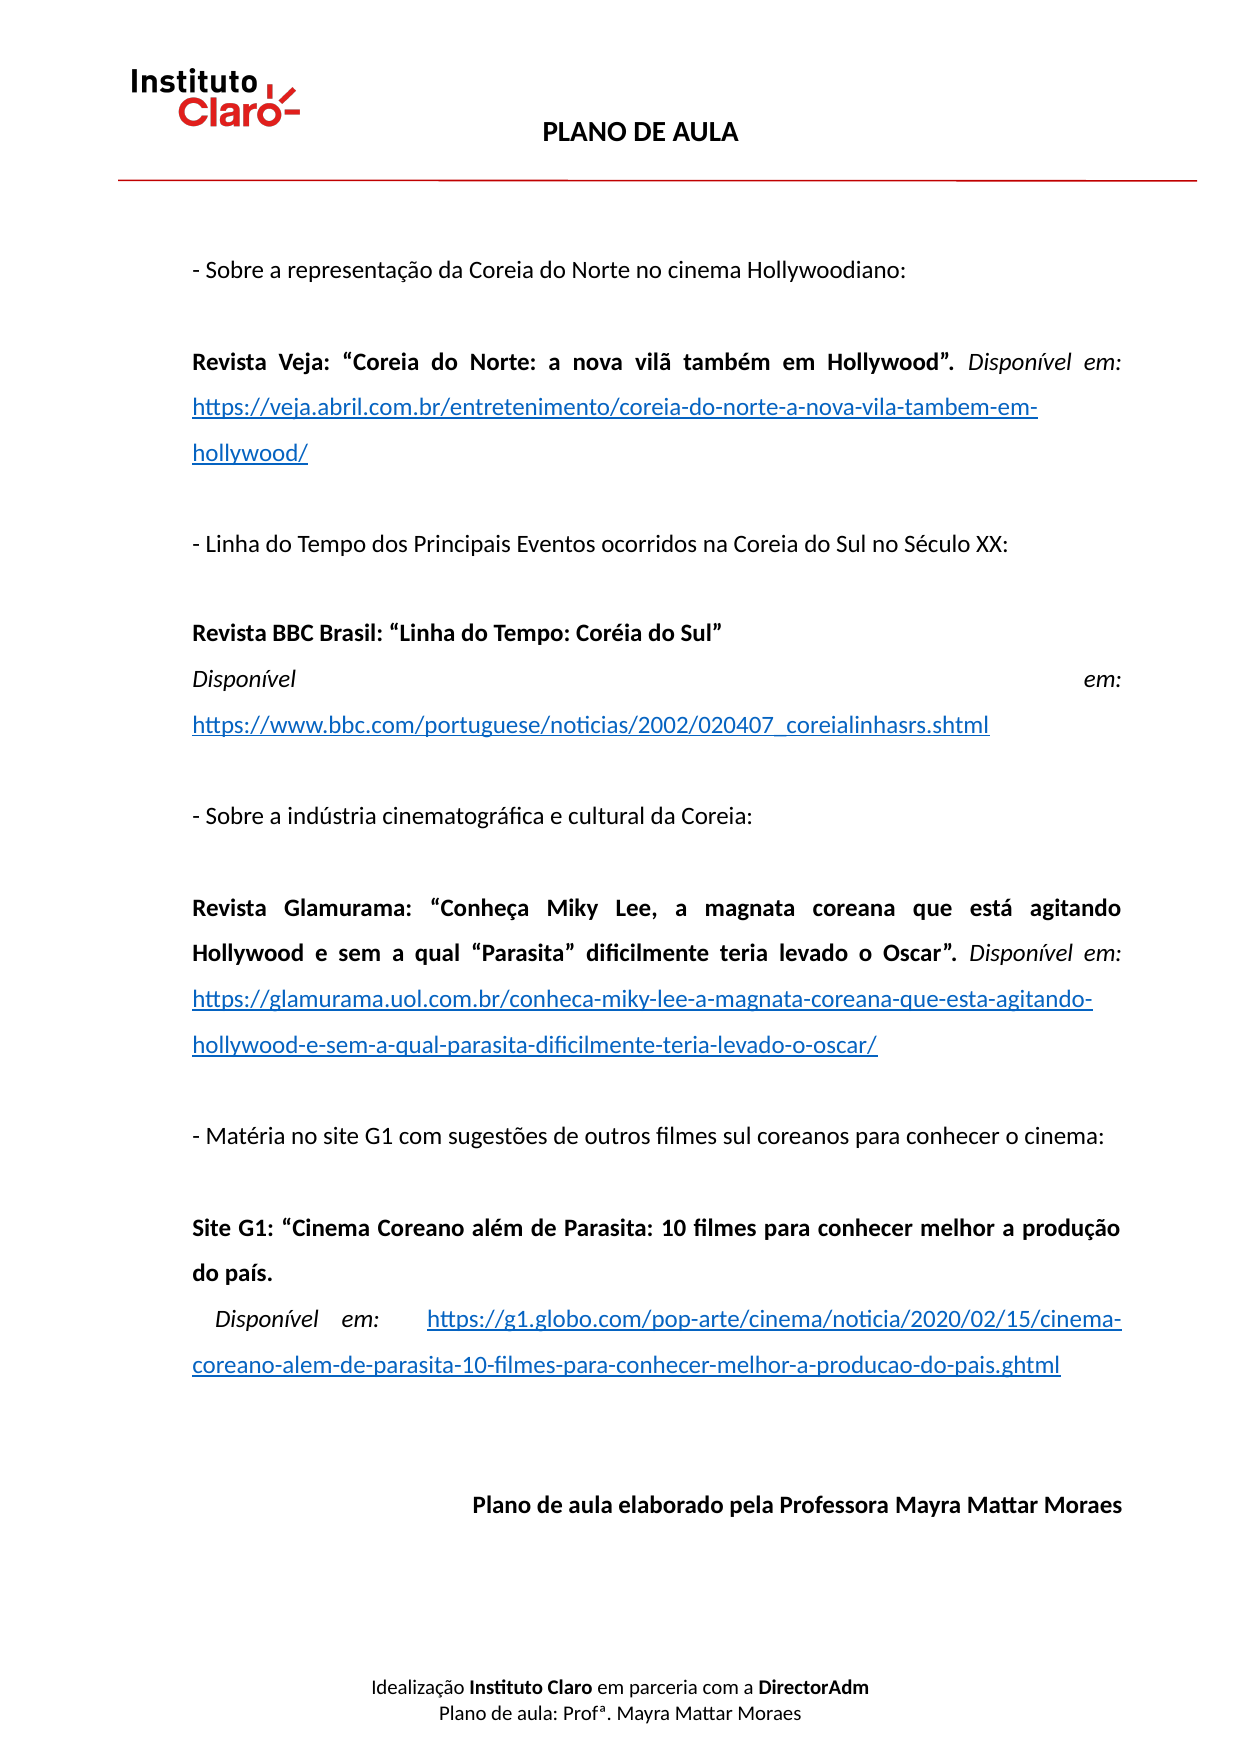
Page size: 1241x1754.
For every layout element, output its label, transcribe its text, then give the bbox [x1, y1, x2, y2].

picture [118, 57, 311, 142]
text Revista Glamurama: “Conheça Miky Lee, a magnata coreana que está agitando Hollywood e sem a qual “Parasita” dificilmente teria levado o Oscar”. Disponível em: https://glamurama.uol.com.br/conheca-miky-lee-a-magnata-coreana-que-esta-agitando-hollywood-e-sem-a-qual-parasita-dificilmente-teria-levado-o-oscar/ [192, 892, 1122, 1059]
text - Sobre a indústria cinematográfica e cultural da Coreia: [192, 800, 1122, 831]
text Disponível em: https://www.bbc.com/portuguese/noticias/2002/020407_coreialinhasrs.shtml [192, 663, 1122, 739]
text - Linha do Tempo dos Principais Eventos ocorridos na Coreia do Sul no Século XX: [192, 528, 1122, 559]
text - Matéria no site G1 com sugestões de outros filmes sul coreanos para conhecer o cinema: [192, 1120, 1122, 1151]
text Revista Veja: “Coreia do Norte: a nova vilã também em Hollywood”. Disponível em: https://veja.abril.com.br/entretenimento/coreia-do-norte-a-nova-vila-tambem-em-hollywood/ [192, 346, 1122, 468]
text Disponível em: https://g1.globo.com/pop-arte/cinema/noticia/2020/02/15/cinema-coreano-alem-de-parasita-10-filmes-para-conhecer-melhor-a-producao-do-pais.ghtml [192, 1303, 1122, 1379]
text Site G1: “Cinema Coreano além de Parasita: 10 filmes para conhecer melhor a produção do país. [192, 1212, 1122, 1288]
text Revista BBC Brasil: “Linha do Tempo: Coréia do Sul” [192, 617, 1122, 648]
text Plano de aula elaborado pela Professora Mayra Mattar Moraes [192, 1490, 1122, 1520]
text - Sobre a representação da Coreia do Norte no cinema Hollywoodiano: [192, 254, 1122, 285]
